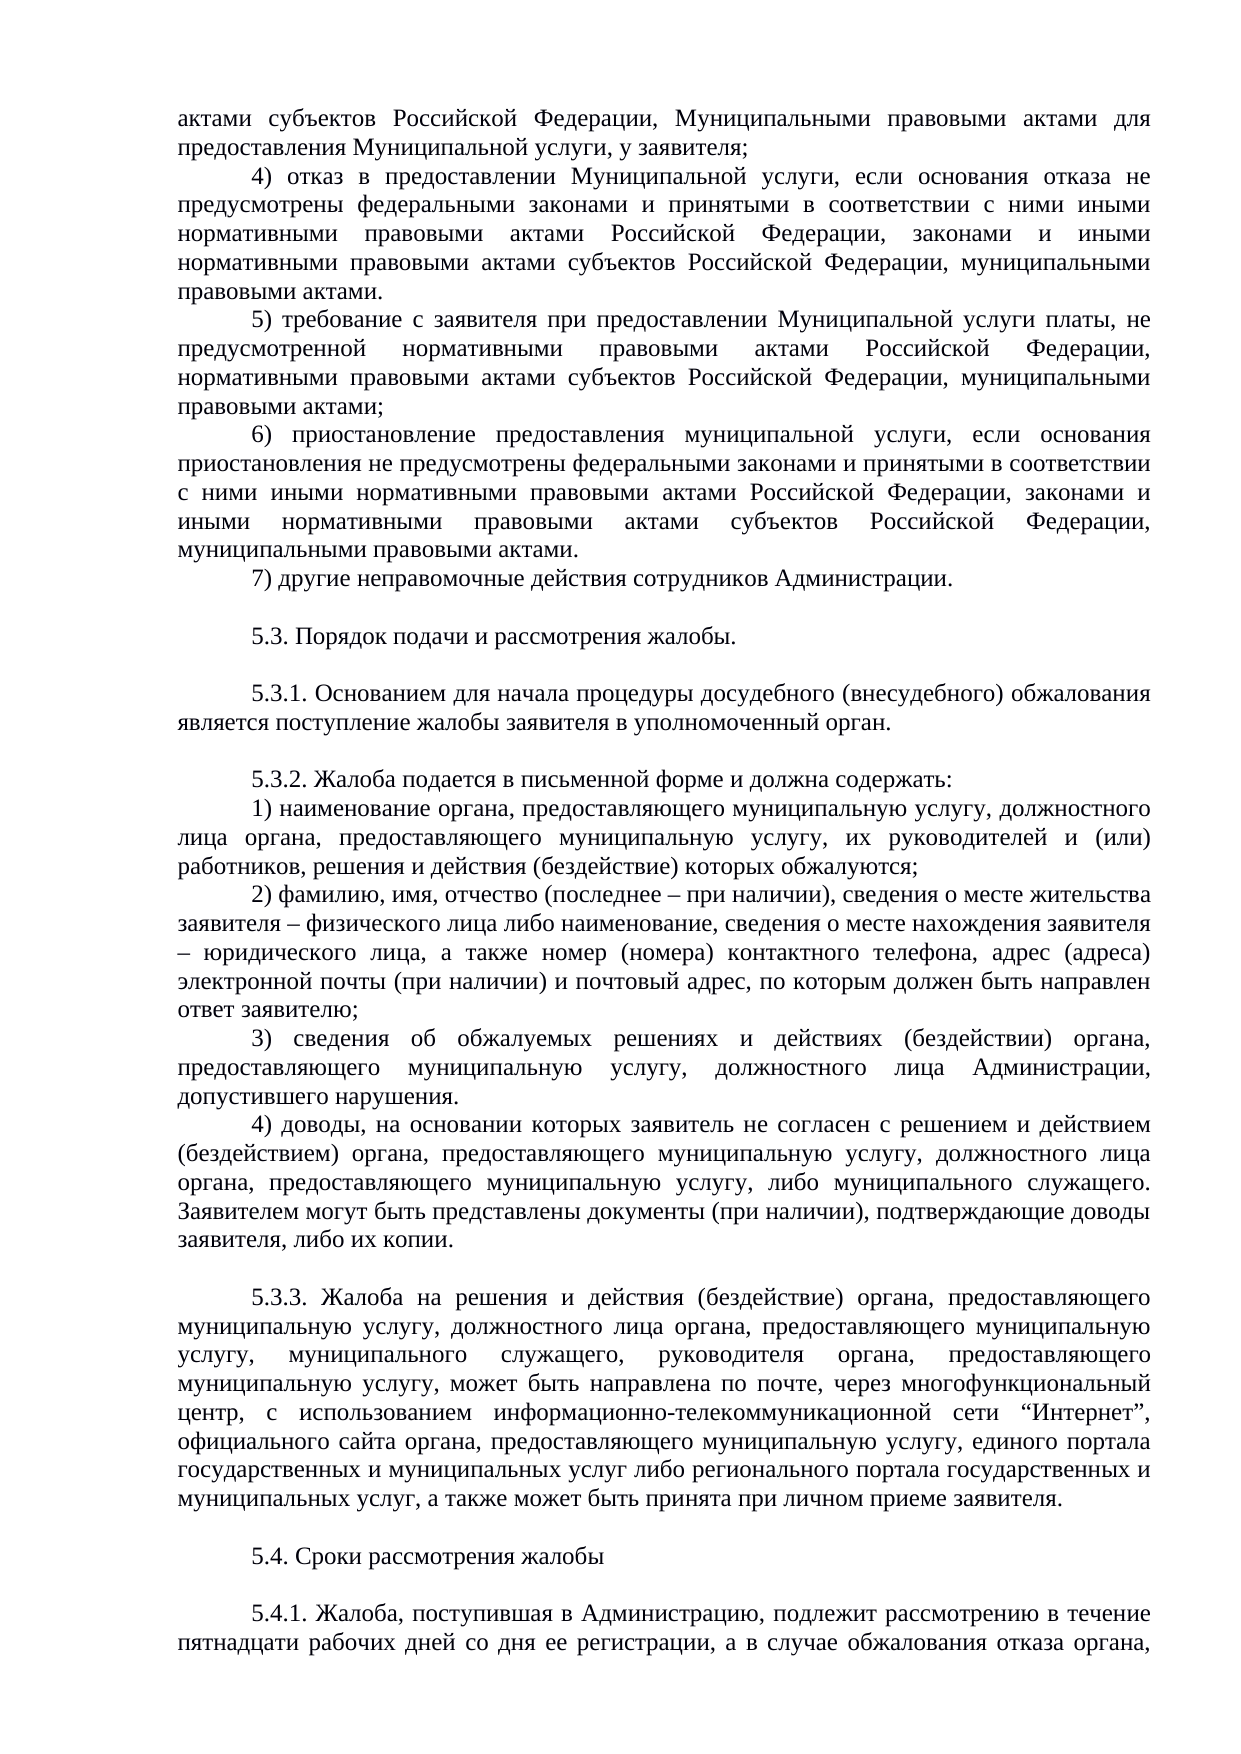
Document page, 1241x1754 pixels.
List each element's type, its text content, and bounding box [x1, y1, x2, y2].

text 7) другие неправомочные действия сотрудников Администрации. [177, 563, 1152, 592]
text 3) сведения об обжалуемых решениях и действиях (бездействии) органа, предоставляющего муниципальную услугу, должностного лица Администрации, допустившего нарушения. [177, 1023, 1152, 1109]
text 6) приостановление предоставления муниципальной услуги, если основания приостановления не предусмотрены федеральными законами и принятыми в соответствии с ними иными нормативными правовыми актами Российской Федерации, законами и иными нормативными правовыми актами субъектов Российской Федерации, муниципальными правовыми актами. [177, 419, 1152, 563]
text 5) требование с заявителя при предоставлении Муниципальной услуги платы, не предусмотренной нормативными правовыми актами Российской Федерации, нормативными правовыми актами субъектов Российской Федерации, муниципальными правовыми актами; [177, 304, 1152, 419]
text 5.3. Порядок подачи и рассмотрения жалобы. [177, 621, 1152, 649]
text 4) доводы, на основании которых заявитель не согласен с решением и действием (бездействием) органа, предоставляющего муниципальную услугу, должностного лица органа, предоставляющего муниципальную услугу, либо муниципального служащего. Заявителем могут быть представлены документы (при наличии), подтверждающие доводы заявителя, либо их копии. [177, 1109, 1152, 1253]
text 5.3.2. Жалоба подается в письменной форме и должна содержать: [177, 764, 1152, 793]
text 2) фамилию, имя, отчество (последнее – при наличии), сведения о месте жительства заявителя – физического лица либо наименование, сведения о месте нахождения заявителя – юридического лица, а также номер (номера) контактного телефона, адрес (адреса) электронной почты (при наличии) и почтовый адрес, по которым должен быть направлен ответ заявителю; [177, 879, 1152, 1023]
text 5.3.1. Основанием для начала процедуры досудебного (внесудебного) обжалования является поступление жалобы заявителя в уполномоченный орган. [177, 678, 1152, 736]
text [177, 103, 1152, 161]
text 5.4. Сроки рассмотрения жалобы [177, 1541, 1152, 1569]
text 5.3.3. Жалоба на решения и действия (бездействие) органа, предоставляющего муниципальную услугу, должностного лица органа, предоставляющего муниципальную услугу, муниципального служащего, руководителя органа, предоставляющего муниципальную услугу, может быть направлена по почте, через многофункциональный центр, с использованием информационно-телекоммуникационной сети “Интернет”, официального сайта органа, предоставляющего муниципальную услугу, единого портала государственных и муниципальных услуг либо регионального портала государственных и муниципальных услуг, а также может быть принята при личном приеме заявителя. [177, 1282, 1152, 1512]
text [177, 1598, 1152, 1656]
text 4) отказ в предоставлении Муниципальной услуги, если основания отказа не предусмотрены федеральными законами и принятыми в соответствии с ними иными нормативными правовыми актами Российской Федерации, законами и иными нормативными правовыми актами субъектов Российской Федерации, муниципальными правовыми актами. [177, 161, 1152, 304]
text 1) наименование органа, предоставляющего муниципальную услугу, должностного лица органа, предоставляющего муниципальную услугу, их руководителей и (или) работников, решения и действия (бездействие) которых обжалуются; [177, 793, 1152, 879]
